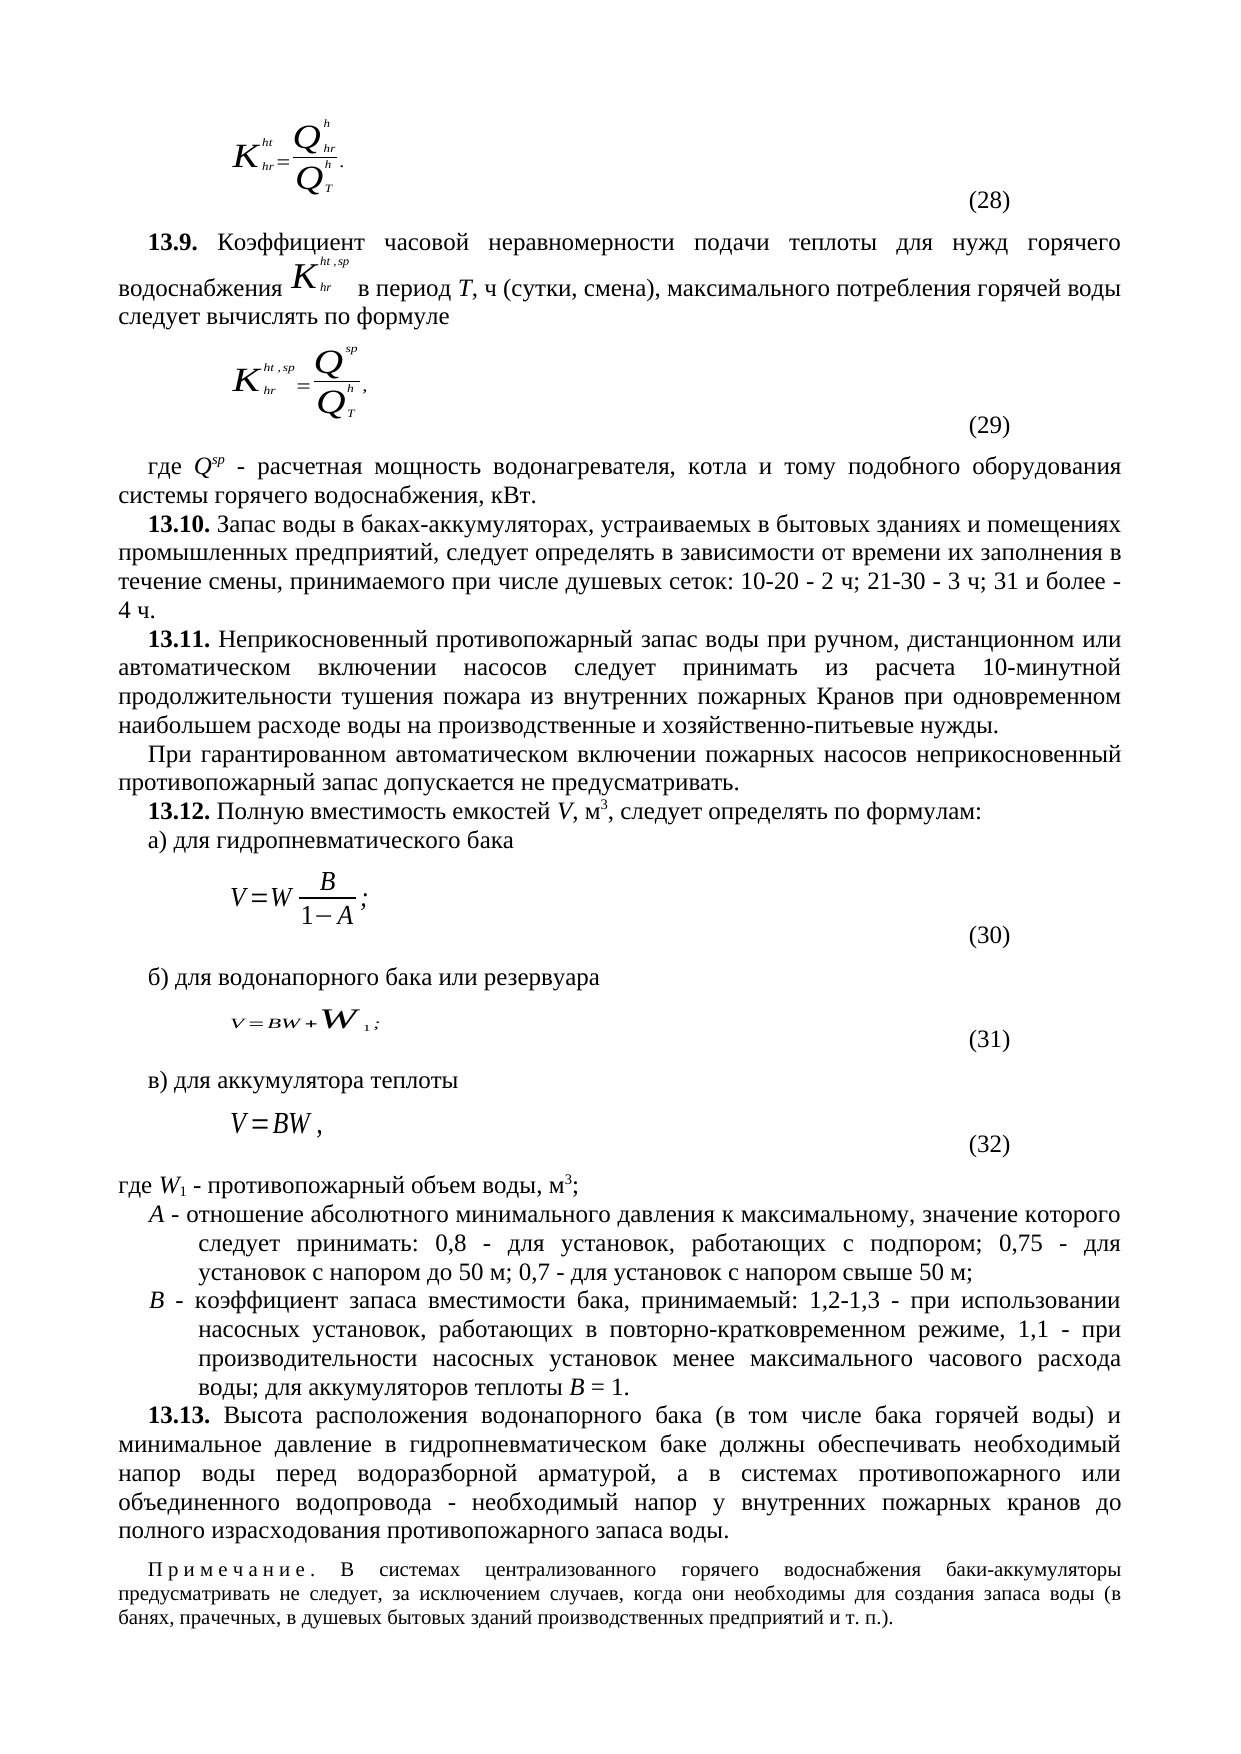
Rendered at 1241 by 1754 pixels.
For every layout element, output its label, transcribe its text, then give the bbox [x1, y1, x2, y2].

text 13.9. Коэффициент часовой неравномерности подачи теплоты для нужд горячего водоснабжения в период Т, ч (сутки, смена), максимального потребления горячей воды следует вычислять по формуле [118, 227, 1122, 330]
text (31) [118, 1003, 1122, 1052]
text 13.11. Неприкосновенный противопожарный запас воды при ручном, дистанционном или автоматическом включении насосов следует принимать из расчета 10-минутной продолжительности тушения пожара из внутренних пожарных Кранов при одновременном наибольшем расходе воды на производственные и хозяйственно-питьевые нужды. [118, 624, 1122, 739]
text 13.13. Высота расположения водонапорного бака (в том числе бака горячей воды) и минимальное давление в гидропневматическом баке должны обеспечивать необходимый напор воды перед водоразборной арматурой, а в системах противопожарного или объединенного водопровода - необходимый напор у внутренних пожарных кранов до полного израсходования противопожарного запаса воды. [118, 1401, 1122, 1544]
text В - коэффициент запаса вместимости бака, принимаемый: 1,2-1,3 - при использовании насосных установок, работающих в повторно-кратковременном режиме, 1,1 - при производительности насосных установок менее максимального часового расхода воды; для аккумуляторов теплоты В = 1. [149, 1286, 1122, 1401]
text в) для аккумулятора теплоты [118, 1065, 1122, 1094]
text (29) [118, 343, 1122, 439]
text 13.10. Запас воды в баках-аккумуляторах, устраиваемых в бытовых зданиях и помещениях промышленных предприятий, следует определять в зависимости от времени их заполнения в течение смены, принимаемого при числе душевых сеток: 10-20 - 2 ч; 21-30 - 3 ч; 31 и более - 4 ч. [118, 509, 1122, 624]
text Примечание. В системах централизованного горячего водоснабжения баки-аккумуляторы предусматривать не следует, за исключением случаев, когда они необходимы для создания запаса воды (в банях, прачечных, в душевых бытовых зданий производственных предприятий и т. п.). [118, 1557, 1122, 1629]
text где W1 - противопожарный объем воды, м3; [118, 1171, 1122, 1199]
text 13.12. Полную вместимость емкостей V, м3, следует определять по формулам: [118, 796, 1122, 825]
text где Qsp - расчетная мощность водонагревателя, котла и тому подобного оборудования системы горячего водоснабжения, кВт. [118, 451, 1122, 509]
text (32) [118, 1106, 1122, 1158]
text (28) [118, 118, 1122, 214]
text При гарантированном автоматическом включении пожарных насосов неприкосновенный противопожарный запас допускается не предусматривать. [118, 739, 1122, 796]
text (30) [118, 866, 1122, 949]
text б) для водонапорного бака или резервуара [118, 962, 1122, 991]
text А - отношение абсолютного минимального давления к максимальному, значение которого следует принимать: 0,8 - для установок, работающих с подпором; 0,75 - для установок с напором до 50 м; 0,7 - для установок с напором свыше 50 м; [149, 1199, 1122, 1286]
text а) для гидропневматического бака [118, 825, 1122, 854]
